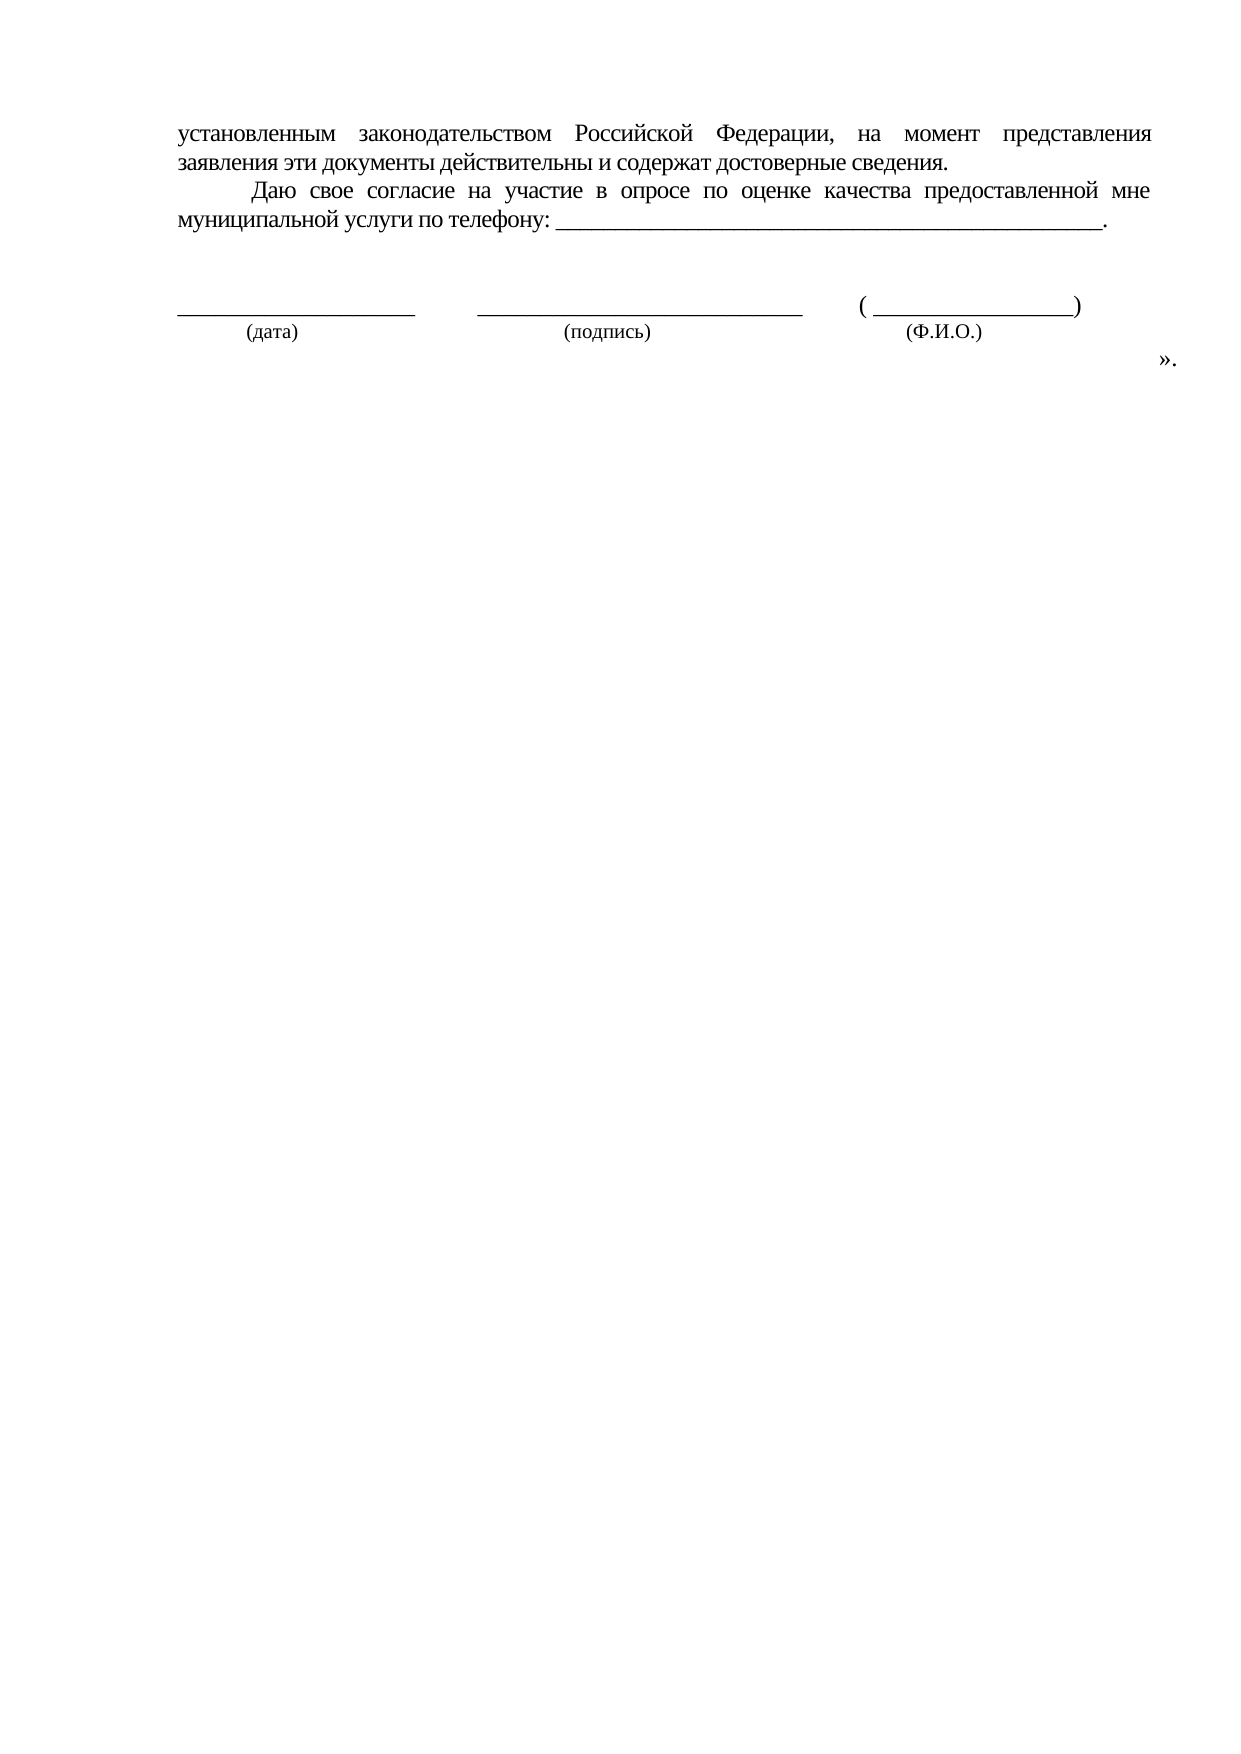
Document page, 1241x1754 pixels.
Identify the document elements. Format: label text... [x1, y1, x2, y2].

text Даю свое согласие на участие в опросе по оценке качества предоставленной мне муниципальной услуги по телефону: ______________________________________________. [177, 176, 1152, 233]
text ___________________ __________________________ ( ________________) [177, 291, 1152, 319]
text ». [177, 343, 1181, 372]
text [177, 118, 1152, 176]
text (дата) (подпись) (Ф.И.О.) [177, 319, 1152, 343]
